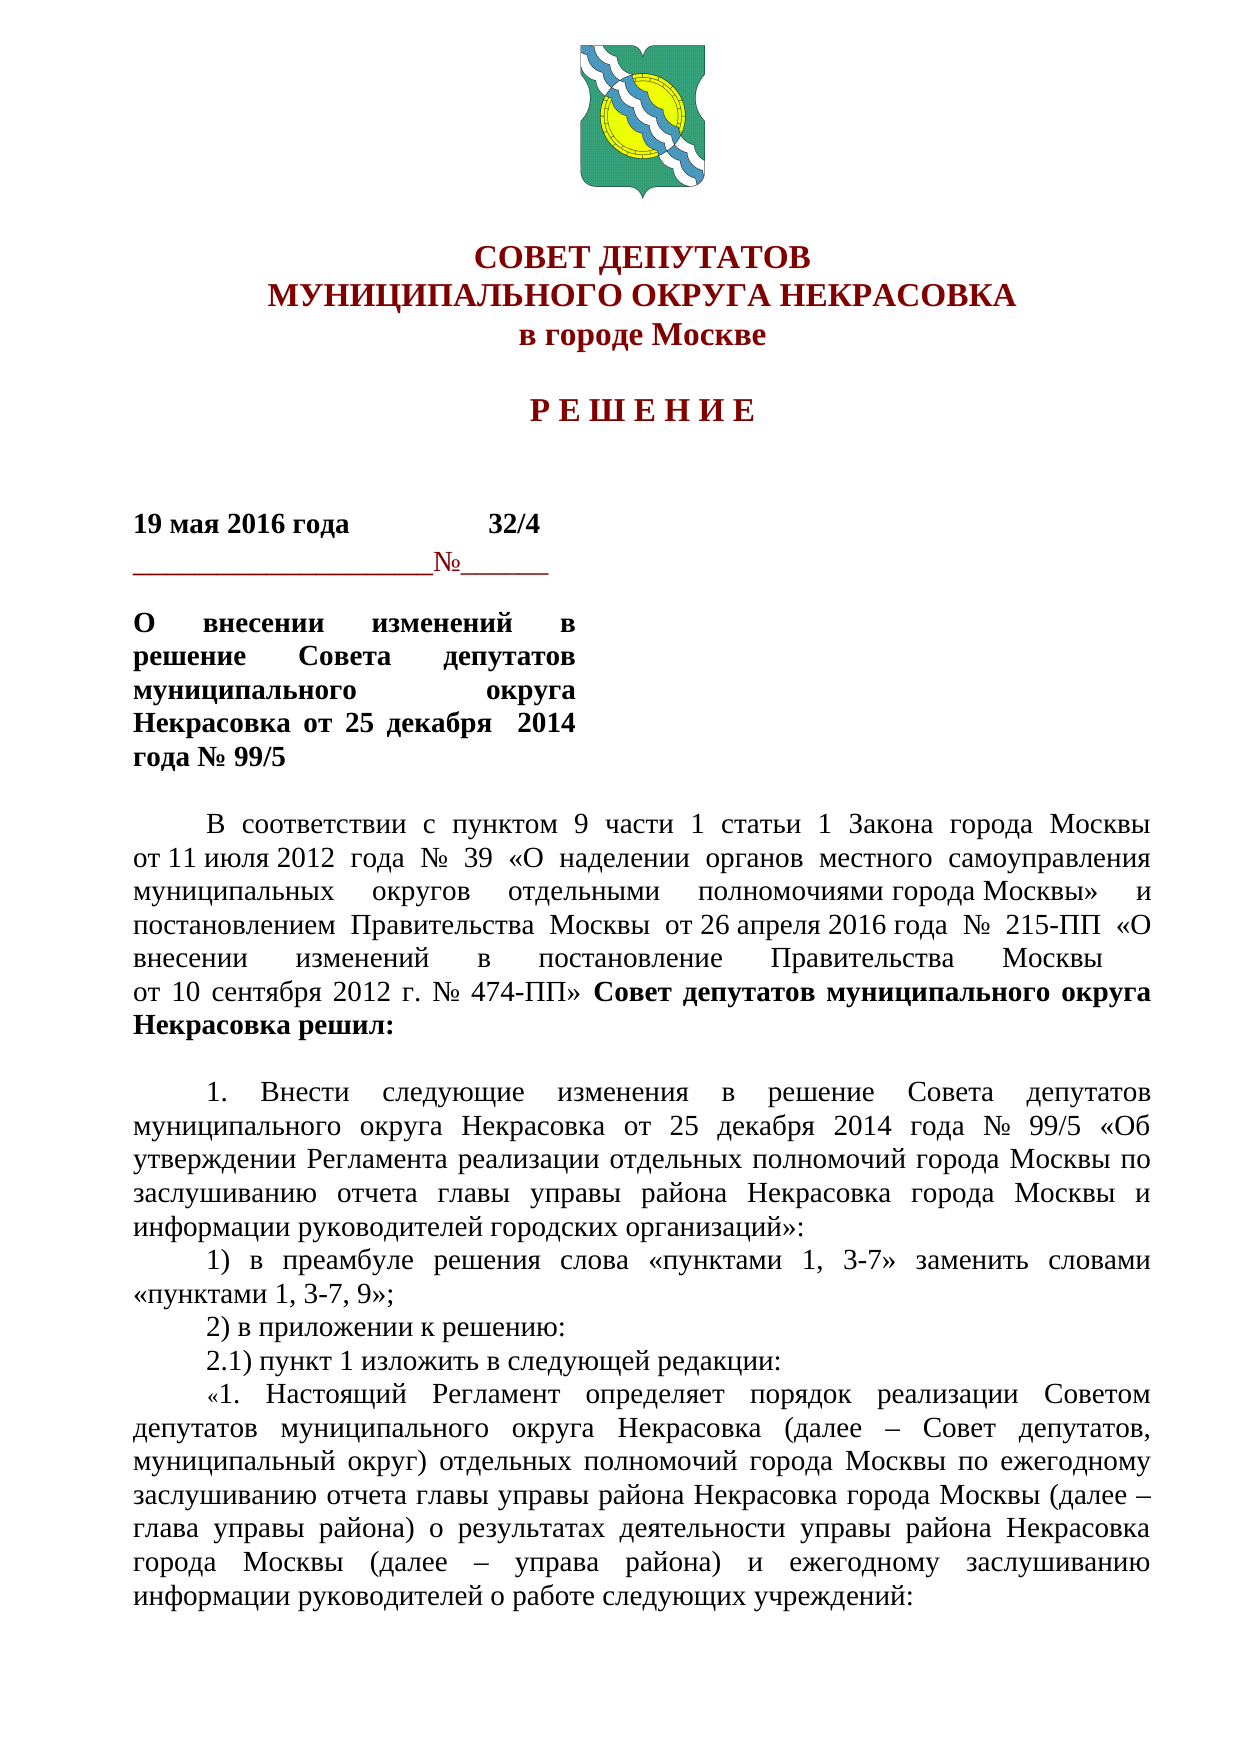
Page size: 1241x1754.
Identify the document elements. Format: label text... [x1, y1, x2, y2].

text Р Е Ш Е Н И Е [133, 391, 1152, 429]
title СОВЕТ ДЕПУТАТОВ [133, 237, 1152, 276]
text 2) в приложении к решению: [133, 1309, 1152, 1343]
text 2.1) пункт 1 изложить в следующей редакции: [133, 1343, 1152, 1376]
text 1. Внести следующие изменения в решение Совета депутатов муниципального округа Некрасовка от 25 декабря 2014 года № 99/5 «Об утверждении Регламента реализации отдельных полномочий города Москвы по заслушиванию отчета главы управы района Некрасовка города Москвы и информации руководителей городских организаций»: [133, 1074, 1152, 1242]
text __________________№______ [133, 540, 1152, 578]
text «1. Настоящий Регламент определяет порядок реализации Советом депутатов муниципального округа Некрасовка (далее – Совет депутатов, муниципальный округ) отдельных полномочий города Москвы по ежегодному заслушиванию отчета главы управы района Некрасовка города Москвы (далее – глава управы района) о результатах деятельности управы района Некрасовка города Москвы (далее – управа района) и ежегодному заслушиванию информации руководителей о работе следующих учреждений: [133, 1376, 1152, 1611]
title в городе Москве [133, 314, 1152, 352]
text О внесении изменений в решение Совета депутатов муниципального округа Некрасовка от 25 декабря 2014 года № 99/5 [133, 605, 576, 773]
text 1) в преамбуле решения слова «пунктами 1, 3-7» заменить словами «пунктами 1, 3-7, 9»; [133, 1242, 1152, 1309]
picture [579, 44, 706, 199]
title 19 мая 2016 года 32/4 [133, 506, 1152, 540]
title МУНИЦИПАЛЬНОГО ОКРУГА НЕКРАСОВКА [133, 276, 1152, 314]
text В соответствии с пунктом 9 части 1 статьи 1 Закона города Москвы от 11 июля 2012 года № 39 «О наделении органов местного самоуправления муниципальных округов отдельными полномочиями города Москвы» и постановлением Правительства Москвы от 26 апреля 2016 года № 215-ПП «О внесении изменений в постановление Правительства Москвы от 10 сентября 2012 г. № 474-ПП» Совет депутатов муниципального округа Некрасовка решил: [133, 806, 1152, 1041]
